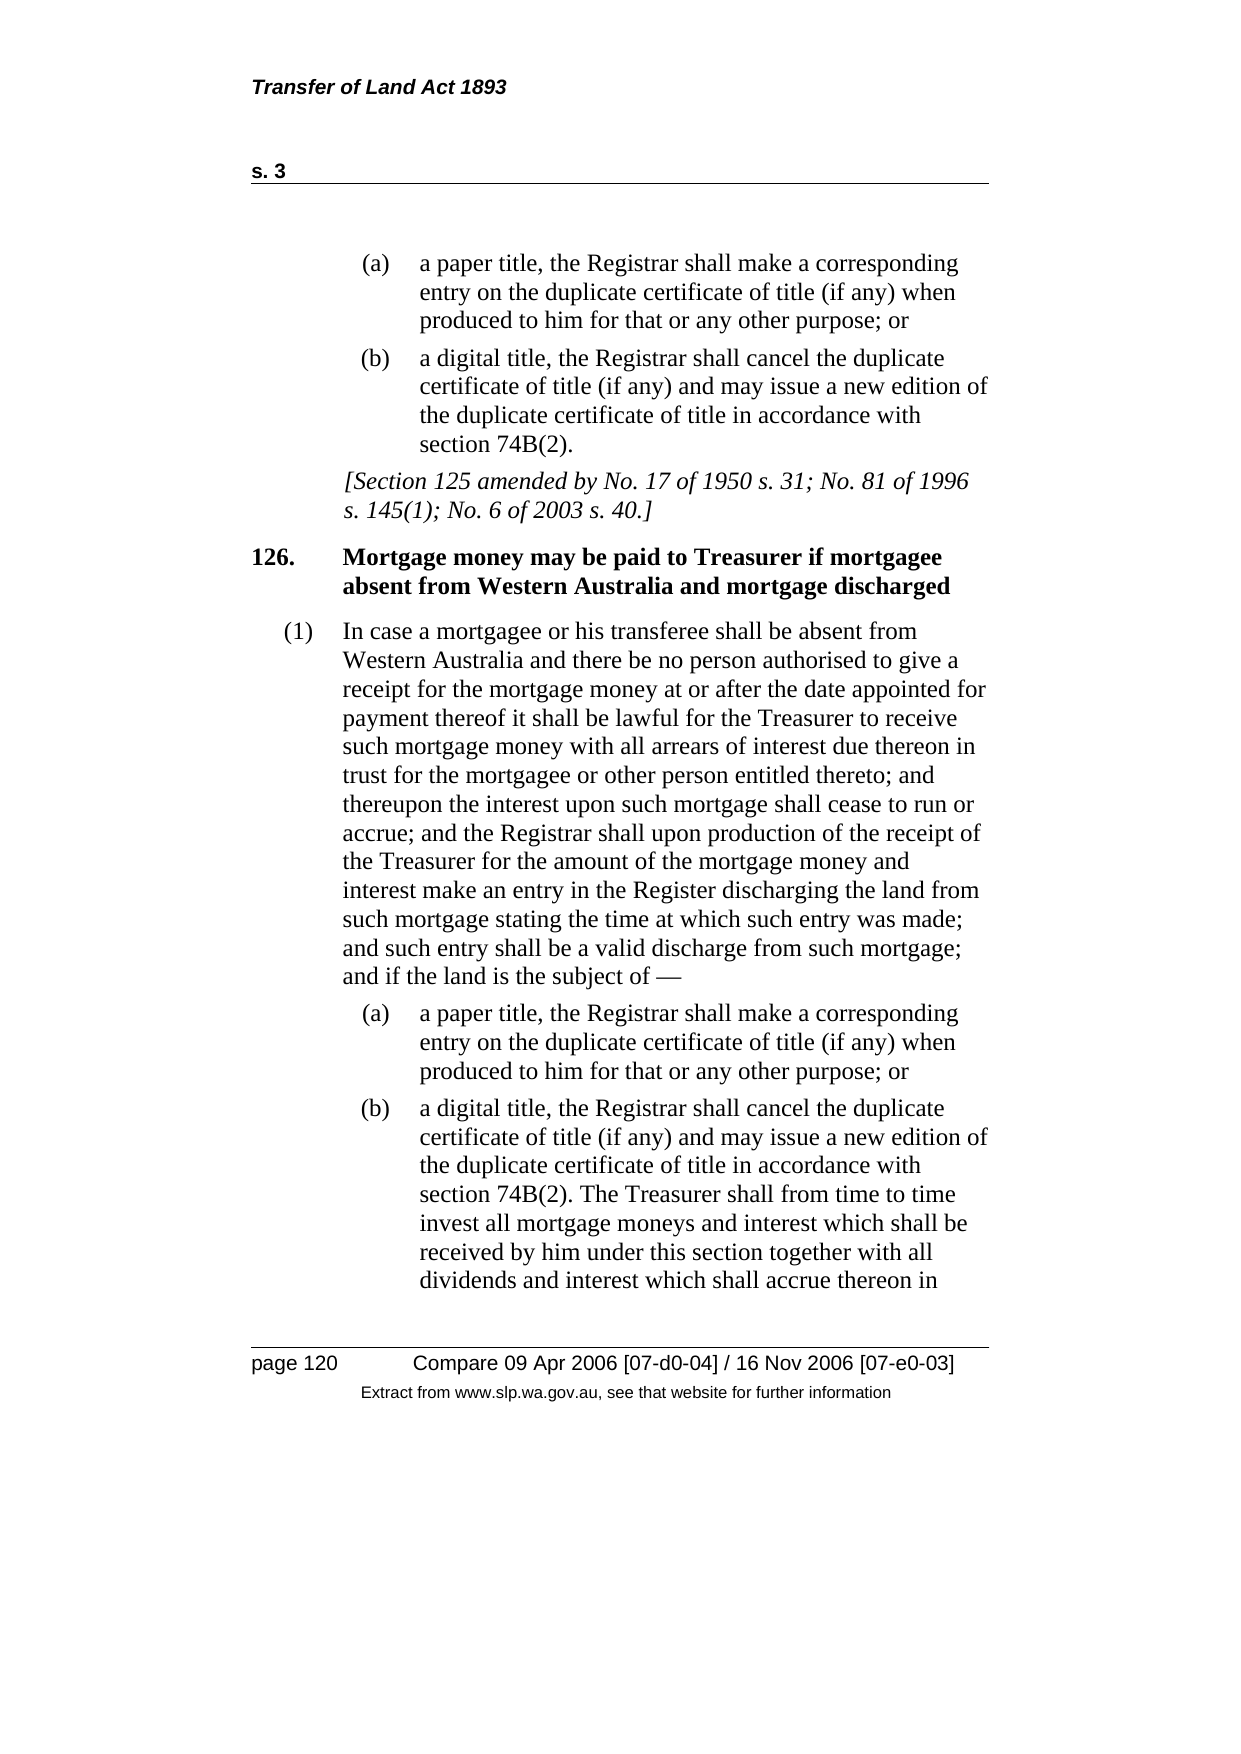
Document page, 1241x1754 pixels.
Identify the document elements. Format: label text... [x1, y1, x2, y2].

text (b) a digital title, the Registrar shall cancel the duplicate certificate of title (if any) and may issue a new edition of the duplicate certificate of title in accordance with section 74B(2). [251, 343, 989, 458]
text [Section 125 amended by No. 17 of 1950 s. 31; No. 81 of 1996 s. 145(1); No. 6 of 2003 s. 40.] [251, 466, 989, 523]
text (a) a paper title, the Registrar shall make a corresponding entry on the duplicate certificate of title (if any) when produced to him for that or any other purpose; or [251, 248, 989, 334]
subtitle 126. Mortgage money may be paid to Treasurer if mortgagee absent from Western Australia and mortgage discharged [251, 542, 989, 600]
text (1) In case a mortgagee or his transferee shall be absent from Western Australia and there be no person authorised to give a receipt for the mortgage money at or after the date appointed for payment thereof it shall be lawful for the Treasurer to receive such mortgage money with all arrears of interest due thereon in trust for the mortgagee or other person entitled thereto; and thereupon the interest upon such mortgage shall cease to run or accrue; and the Registrar shall upon production of the receipt of the Treasurer for the amount of the mortgage money and interest make an entry in the Register discharging the land from such mortgage stating the time at which such entry was made; and such entry shall be a valid discharge from such mortgage; and if the land is the subject of — [251, 616, 989, 990]
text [251, 1093, 989, 1294]
text (a) a paper title, the Registrar shall make a corresponding entry on the duplicate certificate of title (if any) when produced to him for that or any other purpose; or [251, 998, 989, 1085]
